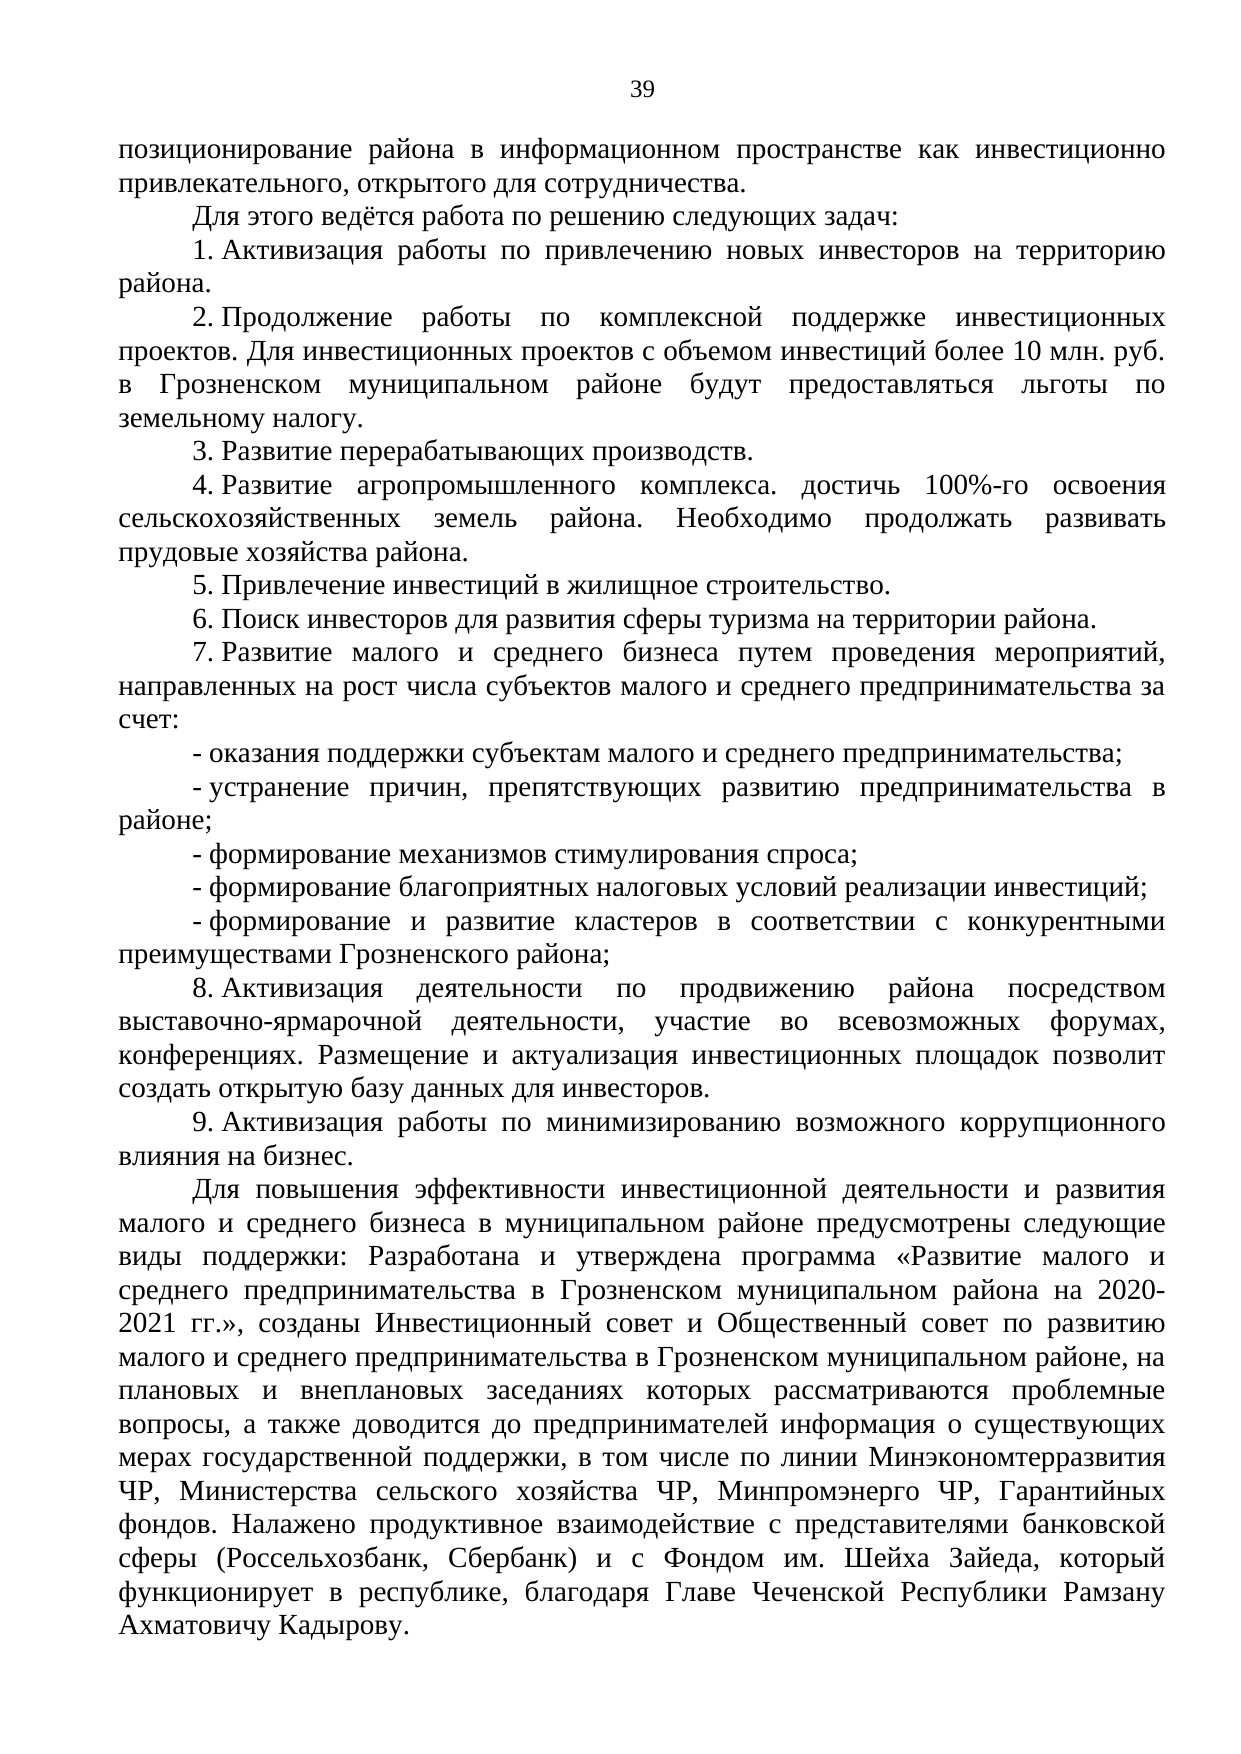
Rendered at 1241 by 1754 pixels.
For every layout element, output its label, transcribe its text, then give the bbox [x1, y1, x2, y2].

text 3. Развитие перерабатывающих производств. [118, 433, 1167, 467]
text 4. Развитие агропромышленного комплекса. достичь 100%-го освоения сельскохозяйственных земель района. Необходимо продолжать развивать прудовые хозяйства района. [118, 467, 1167, 567]
text - формирование и развитие кластеров в соответствии с конкурентными преимуществами Грозненского района; [118, 903, 1167, 970]
text 5. Привлечение инвестиций в жилищное строительство. [118, 567, 1167, 601]
text Для этого ведётся работа по решению следующих задач: [118, 198, 1167, 232]
text - формирование механизмов стимулирования спроса; [118, 836, 1167, 869]
text 8. Активизация деятельности по продвижению района посредством выставочно-ярмарочной деятельности, участие во всевозможных форумах, конференциях. Размещение и актуализация инвестиционных площадок позволит создать открытую базу данных для инвесторов. [118, 970, 1167, 1104]
text 1. Активизация работы по привлечению новых инвесторов на территорию района. [118, 232, 1167, 299]
text - устранение причин, препятствующих развитию предпринимательства в районе; [118, 769, 1167, 836]
text 7. Развитие малого и среднего бизнеса путем проведения мероприятий, направленных на рост числа субъектов малого и среднего предпринимательства за счет: [118, 634, 1167, 735]
text - формирование благоприятных налоговых условий реализации инвестиций; [118, 869, 1167, 903]
text - оказания поддержки субъектам малого и среднего предпринимательства; [118, 735, 1167, 769]
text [118, 131, 1167, 198]
text 9. Активизация работы по минимизированию возможного коррупционного влияния на бизнес. [118, 1104, 1167, 1171]
text 6. Поиск инвесторов для развития сферы туризма на территории района. [118, 601, 1167, 634]
text 2. Продолжение работы по комплексной поддержке инвестиционных проектов. Для инвестиционных проектов с объемом инвестиций более 10 млн. руб. в Грозненском муниципальном районе будут предоставляться льготы по земельному налогу. [118, 299, 1167, 433]
text Для повышения эффективности инвестиционной деятельности и развития малого и среднего бизнеса в муниципальном районе предусмотрены следующие виды поддержки: Разработана и утверждена программа «Развитие малого и среднего предпринимательства в Грозненском муниципальном района на 2020-2021 гг.», созданы Инвестиционный совет и Общественный совет по развитию малого и среднего предпринимательства в Грозненском муниципальном районе, на плановых и внеплановых заседаниях которых рассматриваются проблемные вопросы, а также доводится до предпринимателей информация о существующих мерах государственной поддержки, в том числе по линии Минэкономтерразвития ЧР, Министерства сельского хозяйства ЧР, Минпромэнерго ЧР, Гарантийных фондов. Налажено продуктивное взаимодействие с представителями банковской сферы (Россельхозбанк, Сбербанк) и с Фондом им. Шейха Зайеда, который функционирует в республике, благодаря Главе Чеченской Республики Рамзану Ахматовичу Кадырову. [118, 1171, 1167, 1641]
